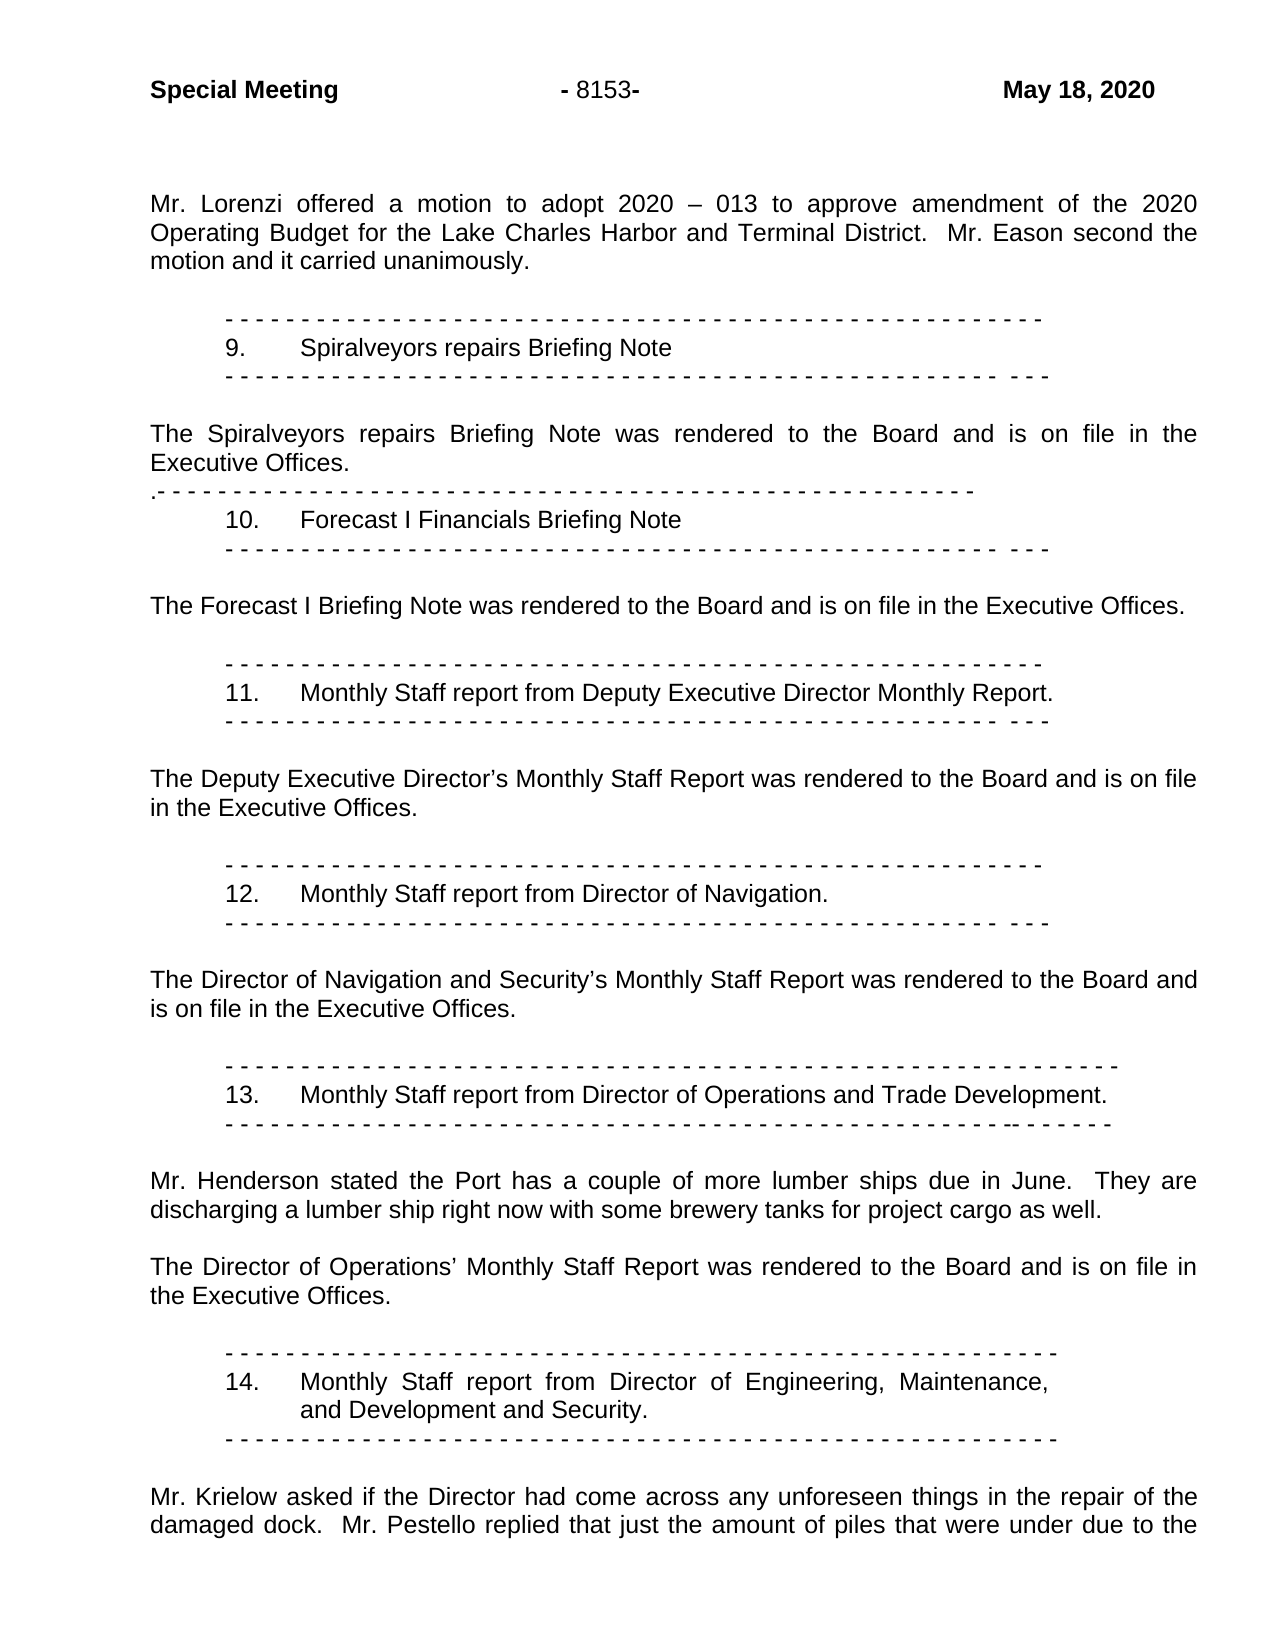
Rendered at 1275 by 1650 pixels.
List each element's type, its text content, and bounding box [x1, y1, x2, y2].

text The Director of Navigation and Security’s Monthly Staff Report was rendered to the Board and is on file in the Executive Offices. [150, 965, 1200, 1022]
text - - - - - - - - - - - - - - - - - - - - - - - - - - - - - - - - - - - - - - - - - - - - - - - - - - - - - - [150, 649, 1200, 677]
text The Spiralveyors repairs Briefing Note was rendered to the Board and is on file in the Executive Offices. [150, 419, 1200, 476]
text - - - - - - - - - - - - - - - - - - - - - - - - - - - - - - - - - - - - - - - - - - - - - - - - - - - - - - [150, 361, 1200, 390]
text Mr. Lorenzi offered a motion to adopt 2020 – 013 to approve amendment of the 2020 Operating Budget for the Lake Charles Harbor and Terminal District. Mr. Eason second the motion and it carried unanimously. [150, 189, 1200, 275]
text 13. Monthly Staff report from Director of Operations and Trade Development. [150, 1080, 1200, 1109]
text - - - - - - - - - - - - - - - - - - - - - - - - - - - - - - - - - - - - - - - - - - - - - - - - - - - -- - - - - - - [150, 1109, 1200, 1137]
text Mr. Henderson stated the Port has a couple of more lumber ships due in June. They are discharging a lumber ship right now with some brewery tanks for project cargo as well. [150, 1166, 1200, 1224]
text - - - - - - - - - - - - - - - - - - - - - - - - - - - - - - - - - - - - - - - - - - - - - - - - - - - - - - [150, 534, 1200, 562]
text 12. Monthly Staff report from Director of Navigation. [150, 879, 1200, 907]
text The Director of Operations’ Monthly Staff Report was rendered to the Board and is on file in the Executive Offices. [150, 1252, 1200, 1309]
text - - - - - - - - - - - - - - - - - - - - - - - - - - - - - - - - - - - - - - - - - - - - - - - - - - - - - - - [150, 1338, 1200, 1367]
text 11. Monthly Staff report from Deputy Executive Director Monthly Report. [150, 677, 1200, 706]
text - - - - - - - - - - - - - - - - - - - - - - - - - - - - - - - - - - - - - - - - - - - - - - - - - - - - - - [150, 304, 1200, 332]
text 9. Spiralveyors repairs Briefing Note [150, 332, 1200, 361]
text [150, 1482, 1200, 1539]
text - - - - - - - - - - - - - - - - - - - - - - - - - - - - - - - - - - - - - - - - - - - - - - - - - - - - - - [150, 706, 1200, 735]
text The Forecast I Briefing Note was rendered to the Board and is on file in the Executive Offices. [150, 591, 1200, 620]
text - - - - - - - - - - - - - - - - - - - - - - - - - - - - - - - - - - - - - - - - - - - - - - - - - - - - - - [150, 907, 1200, 936]
text - - - - - - - - - - - - - - - - - - - - - - - - - - - - - - - - - - - - - - - - - - - - - - - - - - - - - - - - - - - [150, 1051, 1200, 1080]
text 14. Monthly Staff report from Director of Engineering, Maintenance, and Development and Security. [225, 1367, 1050, 1424]
text The Deputy Executive Director’s Monthly Staff Report was rendered to the Board and is on file in the Executive Offices. [150, 764, 1200, 821]
text .- - - - - - - - - - - - - - - - - - - - - - - - - - - - - - - - - - - - - - - - - - - - - - - - - - - - - - [150, 476, 1200, 505]
text - - - - - - - - - - - - - - - - - - - - - - - - - - - - - - - - - - - - - - - - - - - - - - - - - - - - - - - [150, 1424, 1200, 1453]
text - - - - - - - - - - - - - - - - - - - - - - - - - - - - - - - - - - - - - - - - - - - - - - - - - - - - - - [150, 850, 1200, 879]
text 10. Forecast I Financials Briefing Note [150, 505, 1200, 534]
